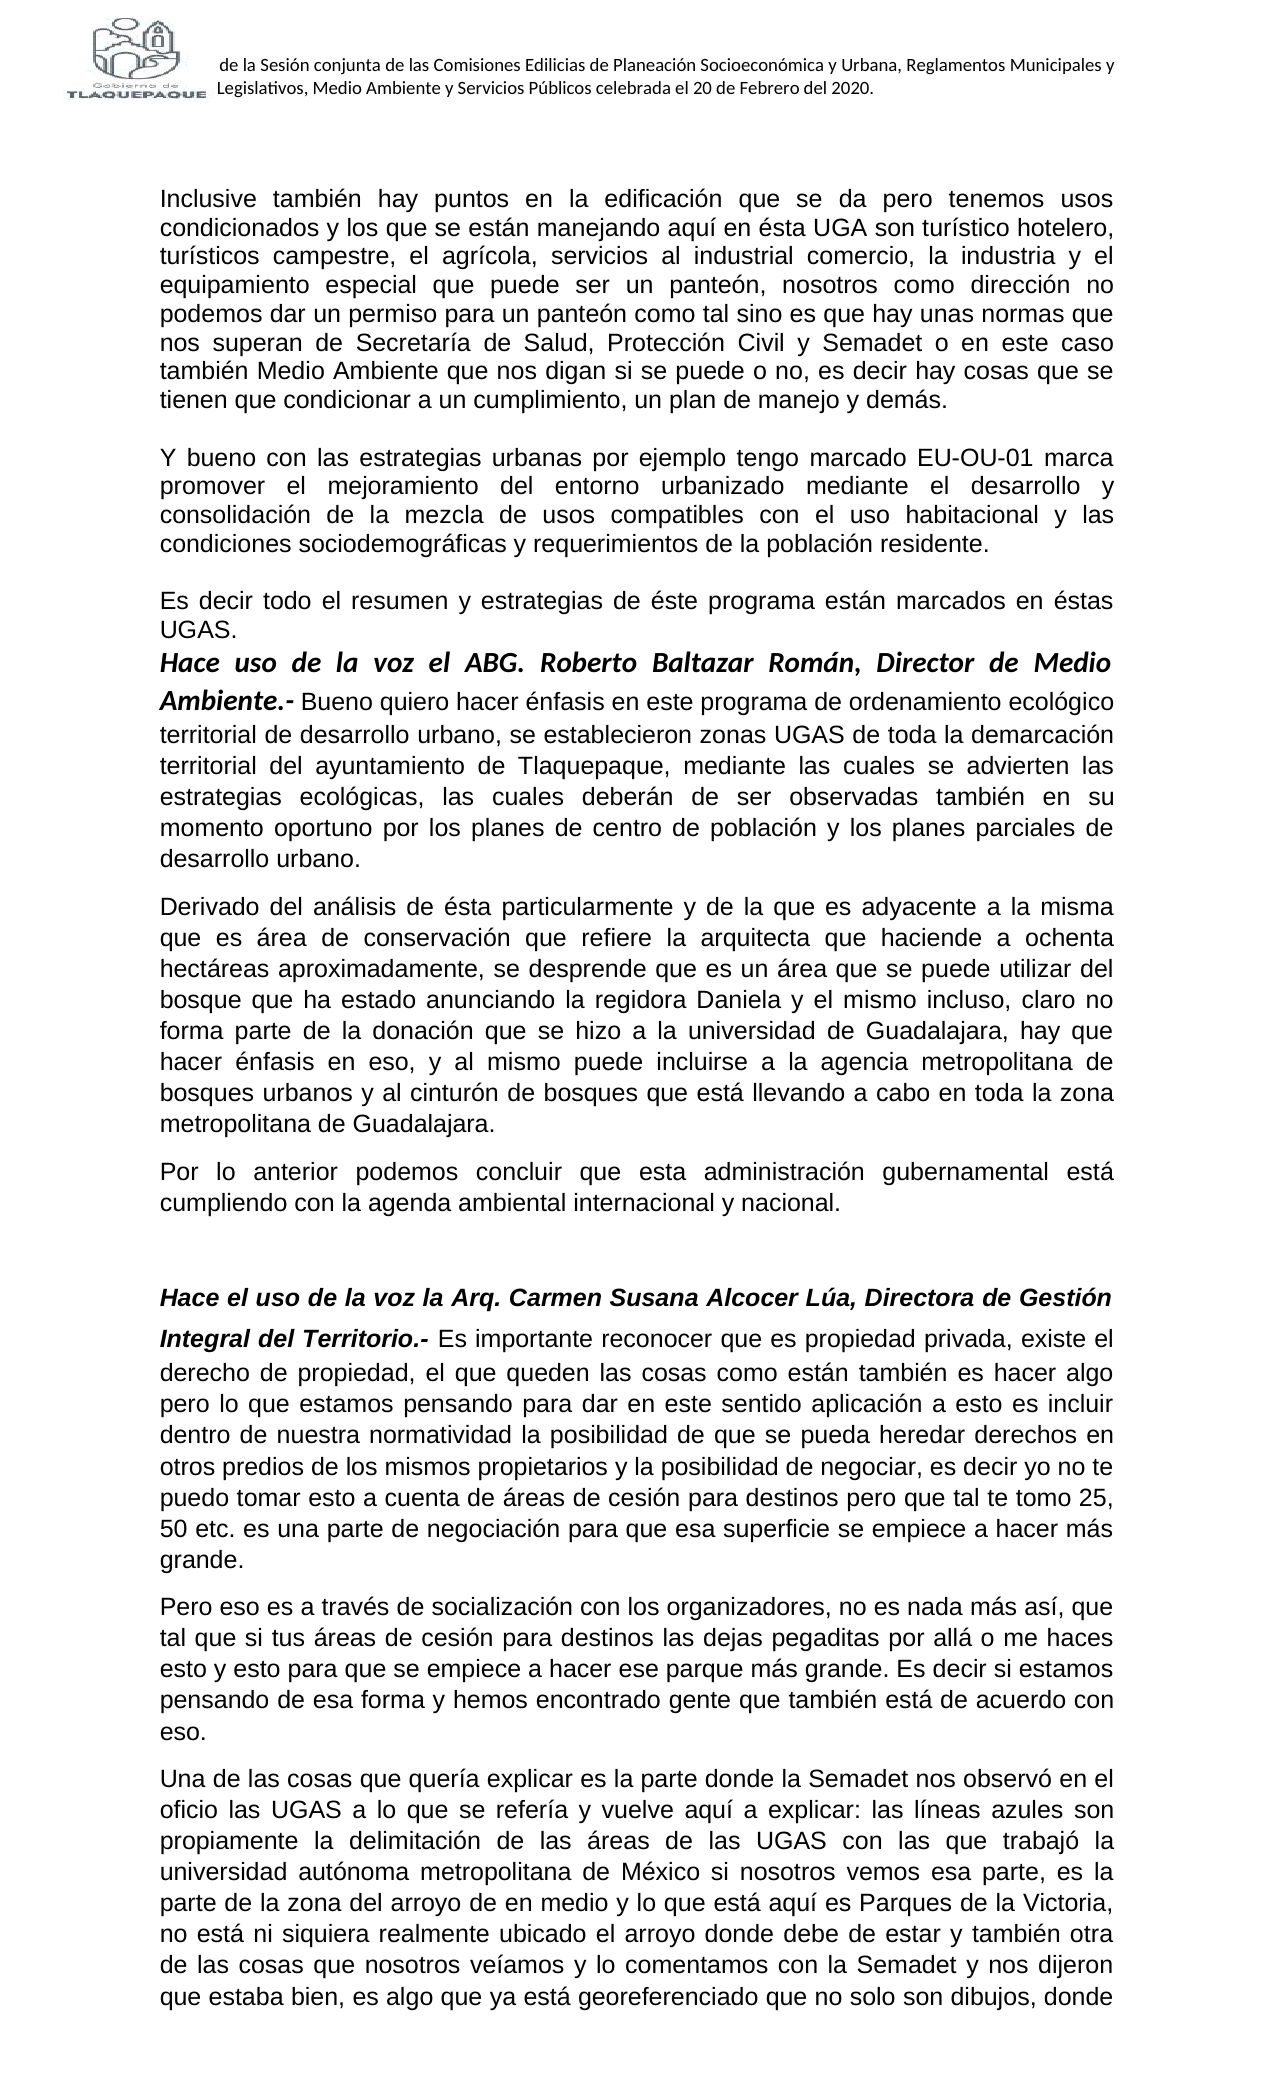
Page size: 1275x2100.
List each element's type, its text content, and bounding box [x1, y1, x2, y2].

text Hace uso de la voz el ABG. Roberto Baltazar Román, Director de Medio Ambiente.- Bueno quiero hacer énfasis en este programa de ordenamiento ecológico territorial de desarrollo urbano, se establecieron zonas UGAS de toda la demarcación territorial del ayuntamiento de Tlaquepaque, mediante las cuales se advierten las estrategias ecológicas, las cuales deberán de ser observadas también en su momento oportuno por los planes de centro de población y los planes parciales de desarrollo urbano. [159, 644, 1116, 873]
text Inclusive también hay puntos en la edificación que se da pero tenemos usos condicionados y los que se están manejando aquí en ésta UGA son turístico hotelero, turísticos campestre, el agrícola, servicios al industrial comercio, la industria y el equipamiento especial que puede ser un panteón, nosotros como dirección no podemos dar un permiso para un panteón como tal sino es que hay unas normas que nos superan de Secretaría de Salud, Protección Civil y Semadet o en este caso también Medio Ambiente que nos digan si se puede o no, es decir hay cosas que se tienen que condicionar a un cumplimiento, un plan de manejo y demás. [159, 184, 1116, 414]
picture [55, 7, 216, 102]
text Derivado del análisis de ésta particularmente y de la que es adyacente a la misma que es área de conservación que refiere la arquitecta que haciende a ochenta hectáreas aproximadamente, se desprende que es un área que se puede utilizar del bosque que ha estado anunciando la regidora Daniela y el mismo incluso, claro no forma parte de la donación que se hizo a la universidad de Guadalajara, hay que hacer énfasis en eso, y al mismo puede incluirse a la agencia metropolitana de bosques urbanos y al cinturón de bosques que está llevando a cabo en toda la zona metropolitana de Guadalajara. [159, 892, 1116, 1138]
text Por lo anterior podemos concluir que esta administración gubernamental está cumpliendo con la agenda ambiental internacional y nacional. [159, 1157, 1116, 1217]
text Y bueno con las estrategias urbanas por ejemplo tengo marcado EU-OU-01 marca promover el mejoramiento del entorno urbanizado mediante el desarrollo y consolidación de la mezcla de usos compatibles con el uso habitacional y las condiciones sociodemográficas y requerimientos de la población residente. [159, 442, 1116, 557]
text Hace el uso de la voz la Arq. Carmen Susana Alcocer Lúa, Directora de Gestión Integral del Territorio.- Es importante reconocer que es propiedad privada, existe el derecho de propiedad, el que queden las cosas como están también es hacer algo pero lo que estamos pensando para dar en este sentido aplicación a esto es incluir dentro de nuestra normatividad la posibilidad de que se pueda heredar derechos en otros predios de los mismos propietarios y la posibilidad de negociar, es decir yo no te puedo tomar esto a cuenta de áreas de cesión para destinos pero que tal te tomo 25, 50 etc. es una parte de negociación para que esa superficie se empiece a hacer más grande. [159, 1283, 1116, 1573]
text Pero eso es a través de socialización con los organizadores, no es nada más así, que tal que si tus áreas de cesión para destinos las dejas pegaditas por allá o me haces esto y esto para que se empiece a hacer ese parque más grande. Es decir si estamos pensando de esa forma y hemos encontrado gente que también está de acuerdo con eso. [159, 1592, 1116, 1745]
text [159, 1764, 1116, 2010]
text Es decir todo el resumen y estrategias de éste programa están marcados en éstas UGAS. [159, 586, 1116, 644]
